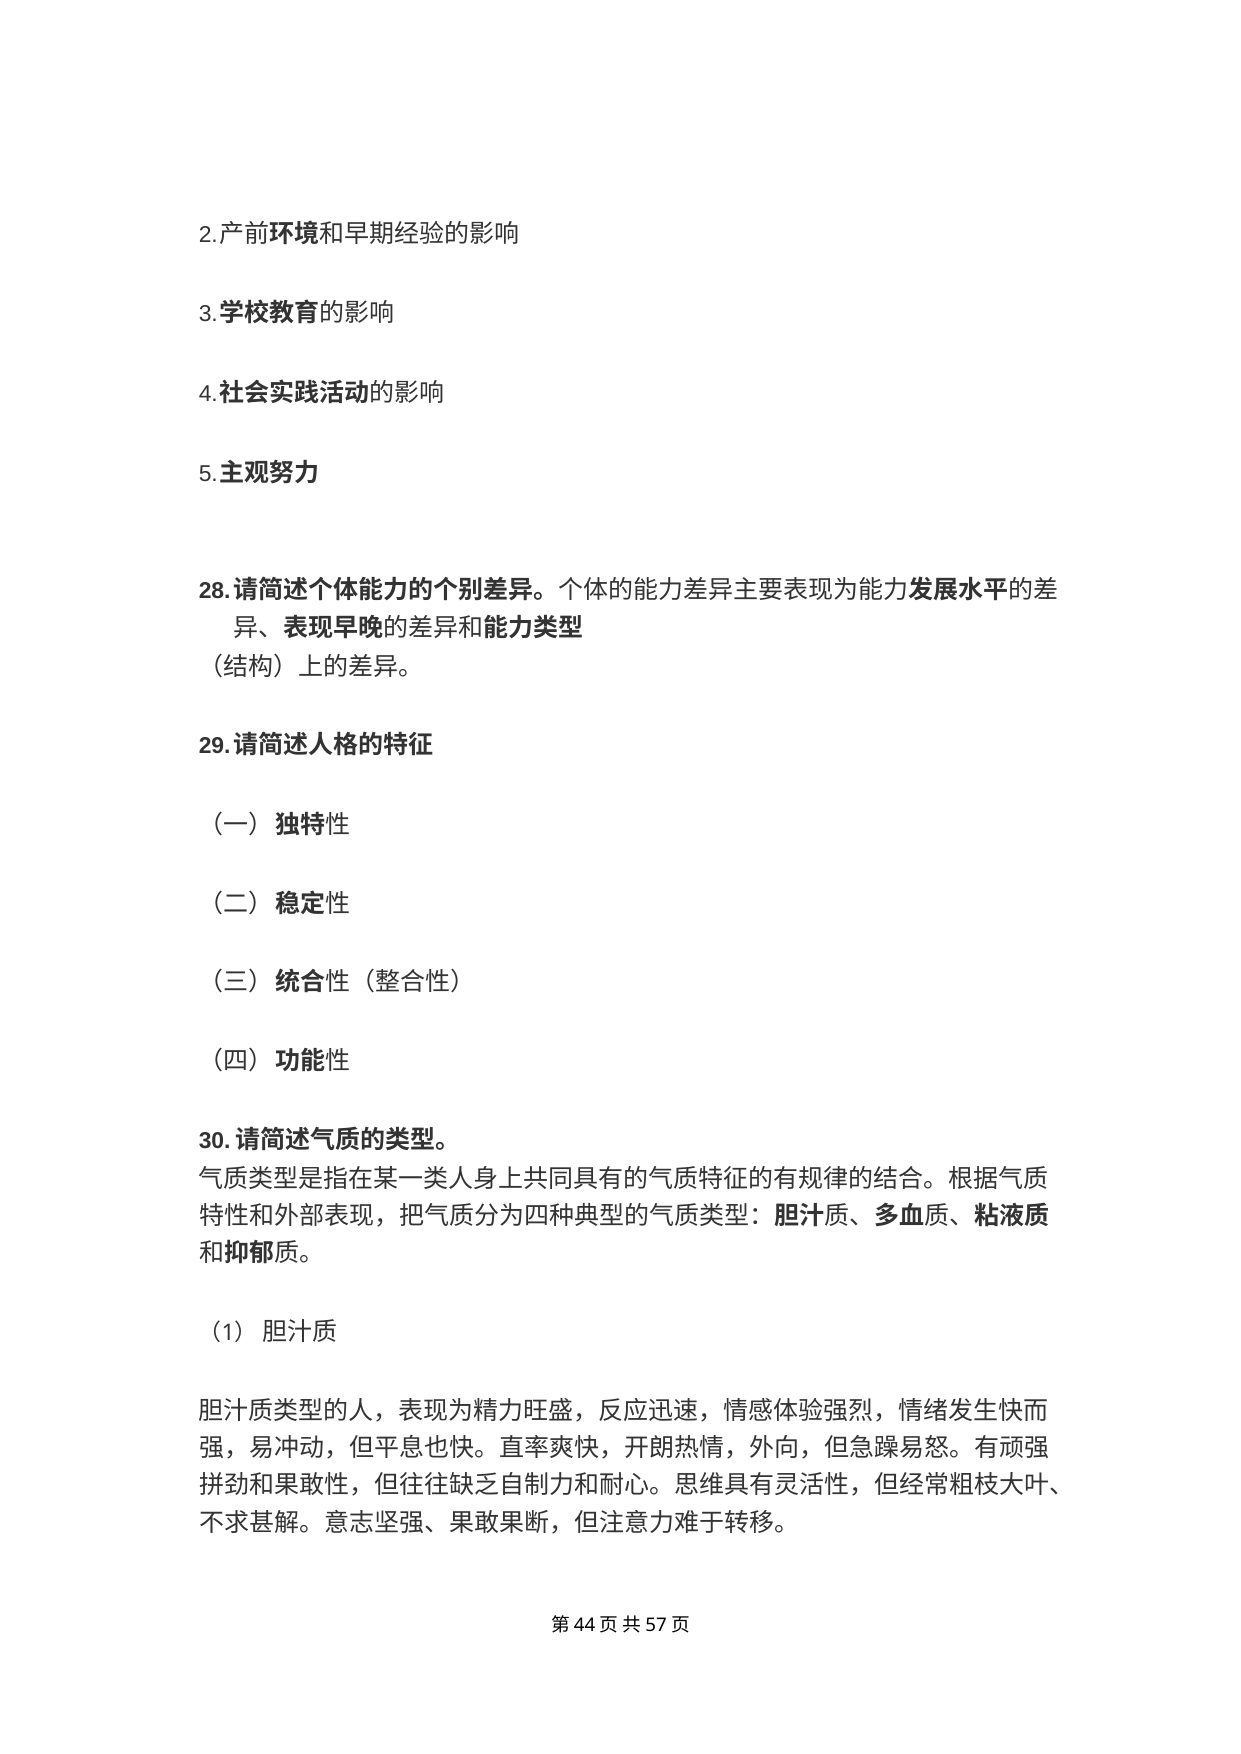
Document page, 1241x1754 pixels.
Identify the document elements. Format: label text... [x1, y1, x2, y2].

list 产前环境和早期经验的影响 [198, 213, 1079, 250]
list 学校教育的影响 [198, 292, 1079, 329]
text 30. 请简述气质的类型。 [198, 1119, 1079, 1156]
list 统合性（整合性） [198, 962, 1071, 998]
text 胆汁质类型的人，表现为精力旺盛，反应迅速，情感体验强烈，情绪发生快而强，易冲动，但平息也快。直率爽快，开朗热情，外向，但急躁易怒。有顽强拼劲和果敢性，但往往缺乏自制力和耐心。思维具有灵活性，但经常粗枝大叶、不求甚解。意志坚强、果敢果断，但注意力难于转移。 [198, 1390, 1071, 1538]
list 胆汁质 [198, 1312, 1071, 1348]
list 请简述人格的特征 [198, 725, 1079, 761]
list 社会实践活动的影响 [198, 372, 1079, 409]
list 稳定性 [198, 883, 1071, 919]
list 主观努力 [198, 453, 1079, 489]
list 请简述个体能力的个别差异。个体的能力差异主要表现为能力发展水平的差异、表现早晚的差异和能力类型 [198, 569, 1079, 643]
list 独特性 [198, 804, 1071, 841]
list 功能性 [198, 1040, 1071, 1076]
text （结构）上的差异。 [198, 646, 1071, 682]
text 气质类型是指在某一类人身上共同具有的气质特征的有规律的结合。根据气质特性和外部表现，把气质分为四种典型的气质类型：胆汁质、多血质、粘液质和抑郁质。 [198, 1158, 1071, 1269]
